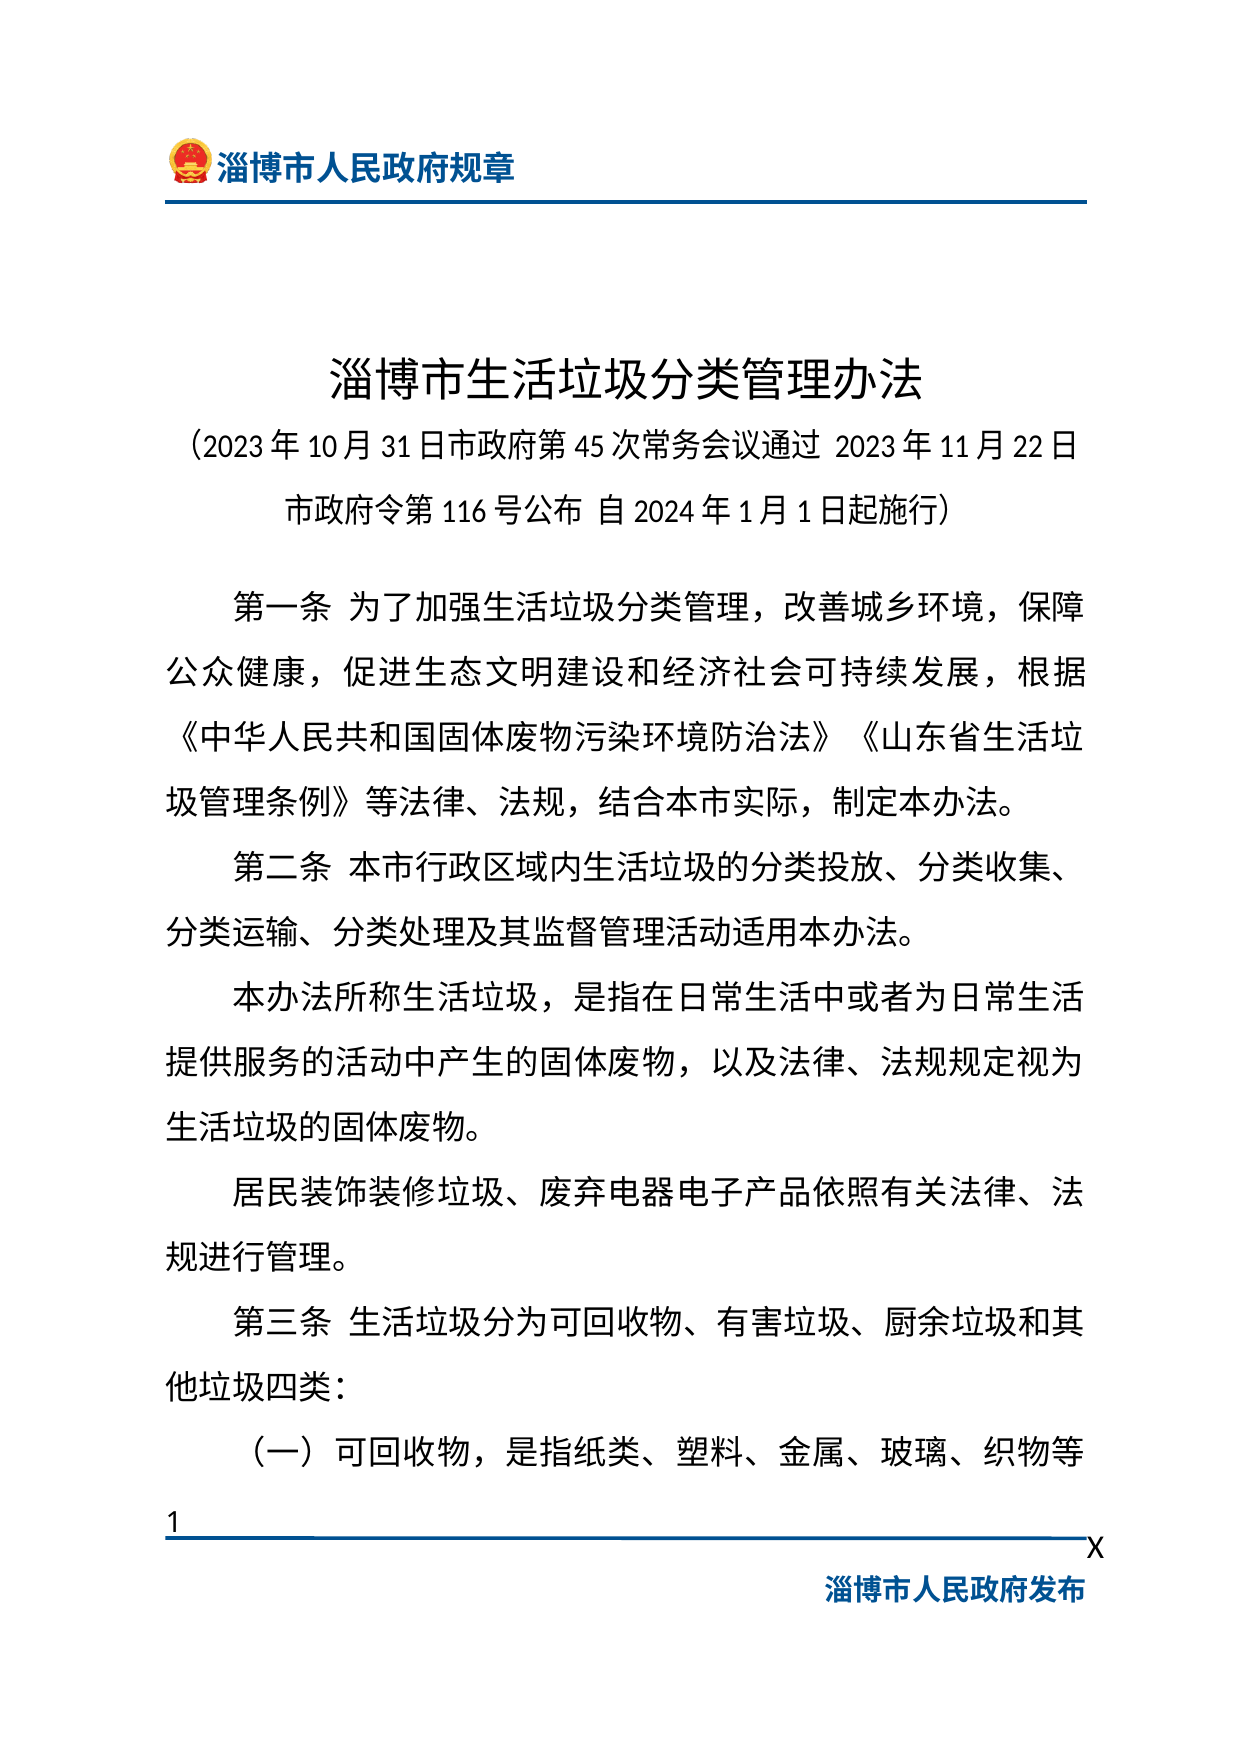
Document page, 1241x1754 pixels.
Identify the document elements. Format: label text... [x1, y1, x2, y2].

text 第一条 为了加强生活垃圾分类管理，改善城乡环境，保障公众健康，促进生态文明建设和经济社会可持续发展，根据《中华人民共和国固体废物污染环境防治法》《山东省生活垃圾管理条例》等法律、法规，结合本市实际，制定本办法。 [165, 572, 1087, 832]
text 第三条 生活垃圾分为可回收物、有害垃圾、厨余垃圾和其他垃圾四类： [165, 1287, 1087, 1417]
text 本办法所称生活垃圾，是指在日常生活中或者为日常生活提供服务的活动中产生的固体废物，以及法律、法规规定视为生活垃圾的固体废物。 [165, 962, 1087, 1157]
text （一）可回收物，是指纸类、塑料、金属、玻璃、织物等适宜回收利用的生活垃圾； [165, 1417, 1087, 1482]
text （2023年10月31日市政府第45次常务会议通过 2023年11月22日市政府令第116号公布 自2024年1月1日起施行） [165, 410, 1087, 540]
text 第二条 本市行政区域内生活垃圾的分类投放、分类收集、分类运输、分类处理及其监督管理活动适用本办法。 [165, 832, 1087, 962]
text 淄博市生活垃圾分类管理办法 [165, 344, 1087, 410]
text 居民装饰装修垃圾、废弃电器电子产品依照有关法律、法规进行管理。 [165, 1157, 1087, 1287]
picture [165, 136, 216, 187]
